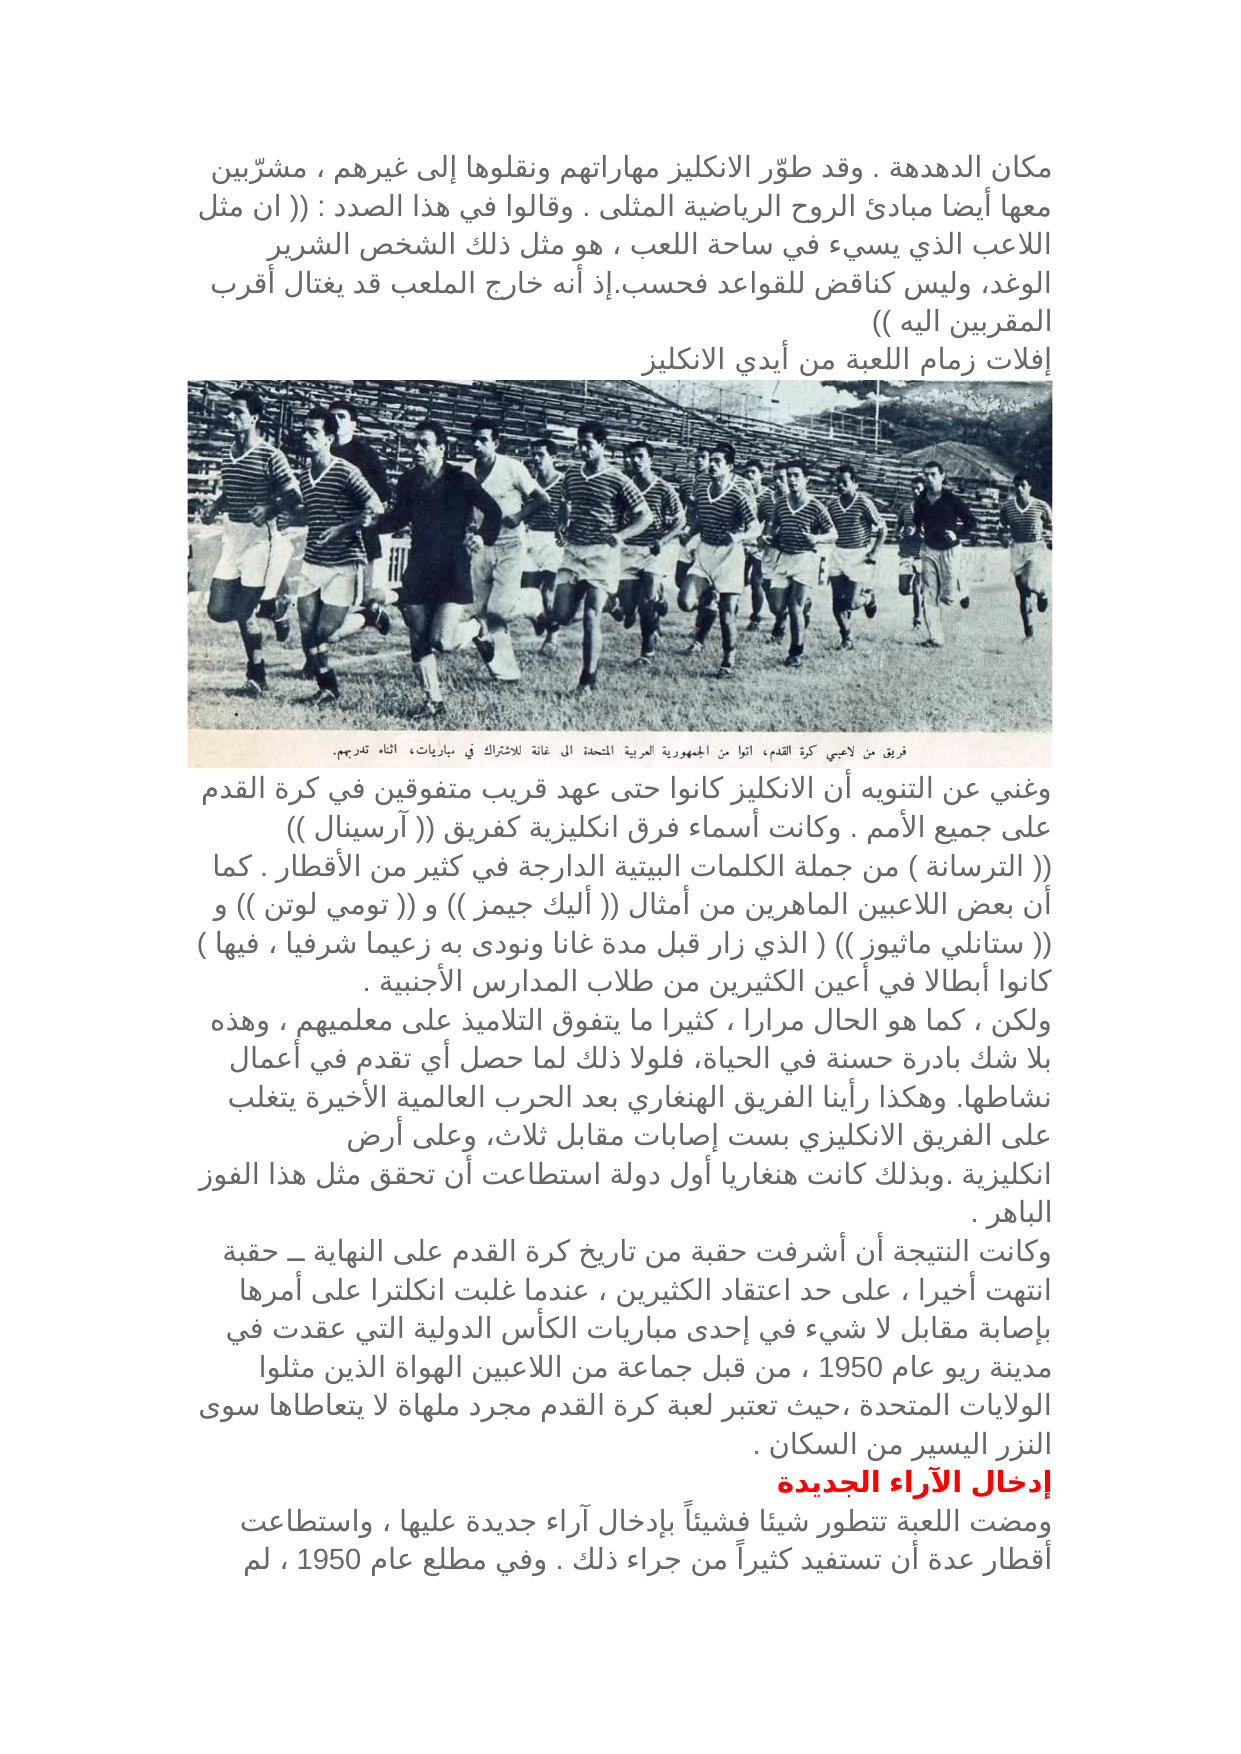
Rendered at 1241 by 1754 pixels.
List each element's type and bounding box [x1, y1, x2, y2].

text [187, 150, 1053, 380]
text [187, 771, 1053, 1576]
picture [187, 380, 1053, 768]
